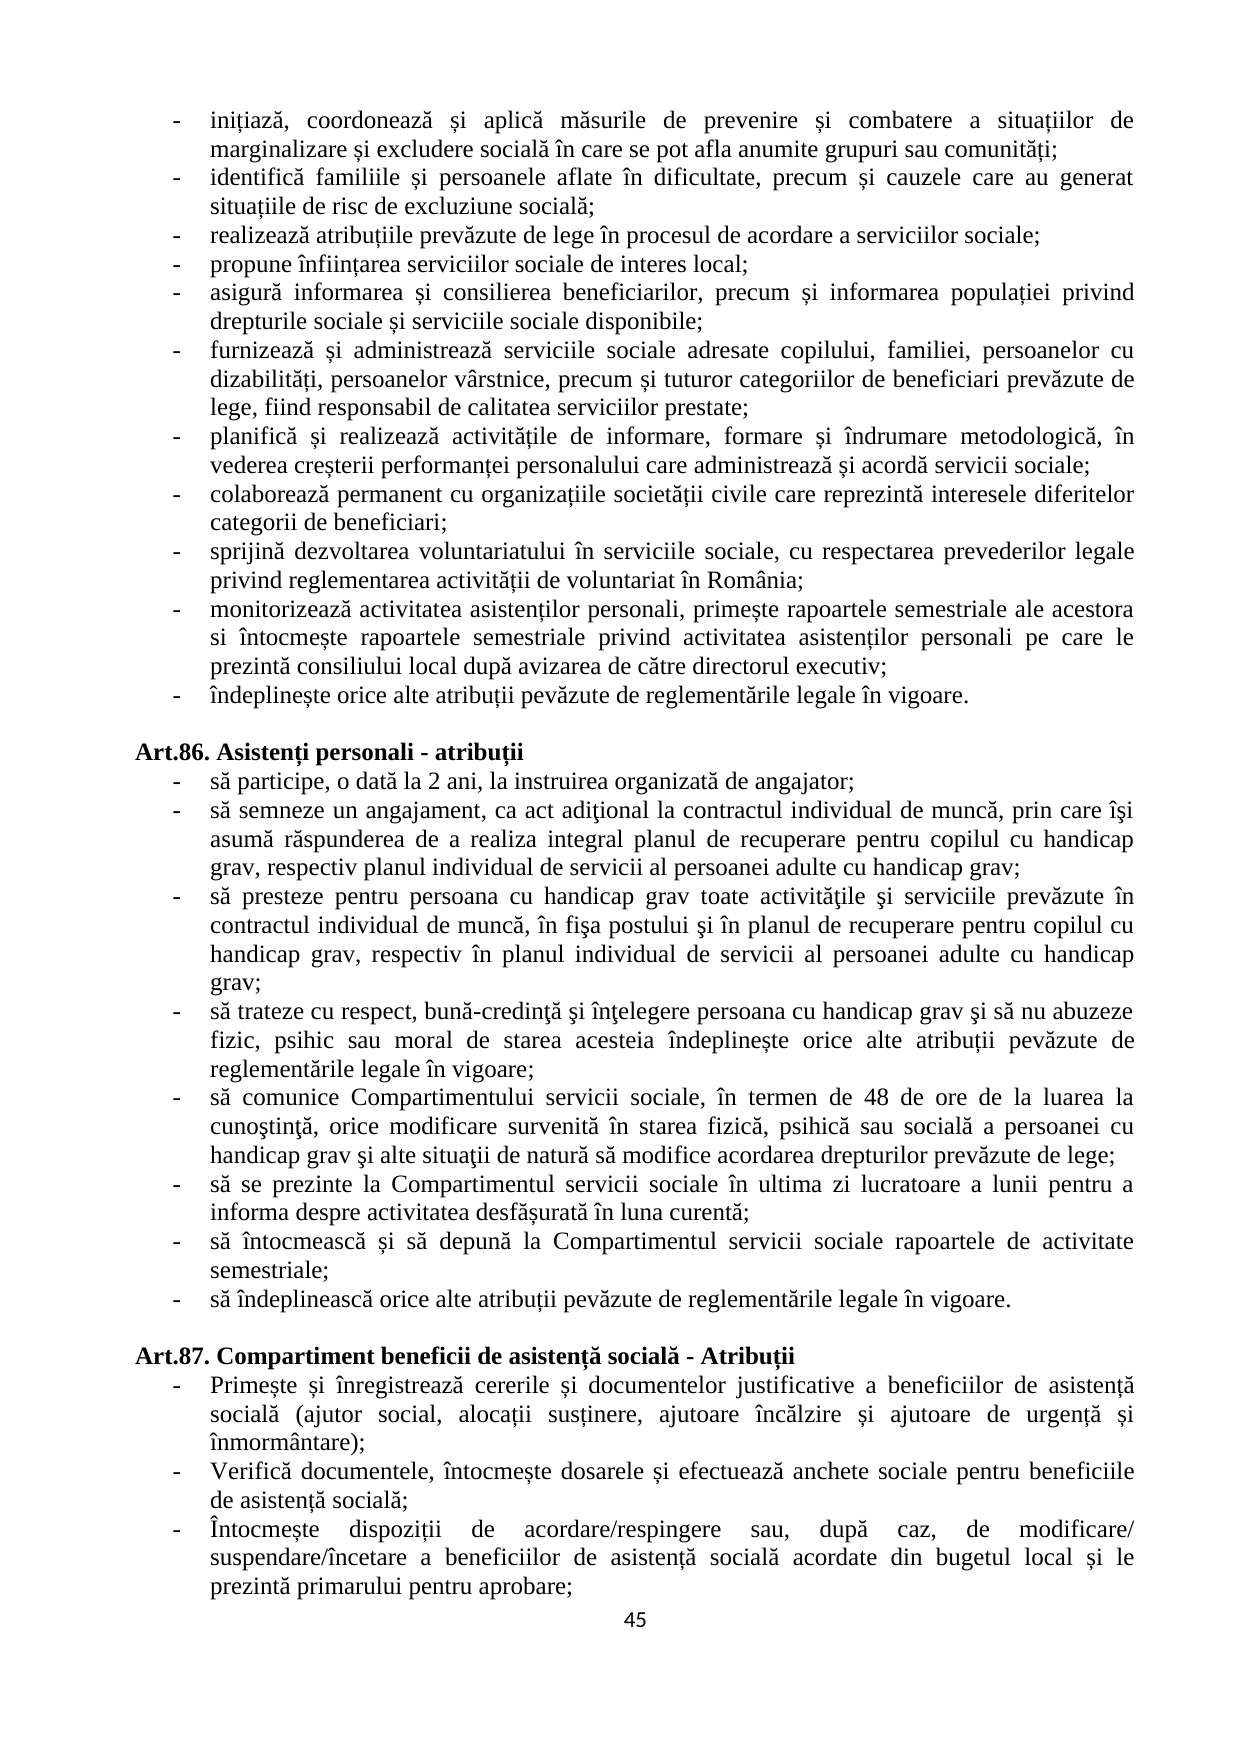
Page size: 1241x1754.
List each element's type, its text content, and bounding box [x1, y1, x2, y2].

text 4.Protecția persoanelor cu dizabilități. [135, 1188, 1135, 1217]
list colaborează cu Comisia Paritară a instituţiei pentru îmbunătăţirea condiţiilor de muncă a angajaţilor din cadrul Aparatului de specialitate al Primarului municipiului Câmpulung Moldovenesc; [172, 369, 1135, 464]
list elaborează materialele referitoare la Comitetul de Securitate şi Sănătate în Muncă. [172, 336, 1135, 365]
list elaborează tematicile de prevenire în colaborare cu şefii de servicii, în funcţie de specificul activităţii desfăşurate; [172, 270, 1135, 332]
list realizează la angajarea personalului instructajul introductiv general, şi verifică asimilarea acestuia; [172, 105, 1135, 167]
text 2.Combaterea violenței în familie. [135, 1131, 1135, 1159]
text DIRECȚIA ASISTENȚĂ SOCIALĂ [135, 633, 1135, 662]
list inițiază, coordonează și aplică măsurile de prevenire și combatere a situațiilor de marginalizare și excludere socială în care se pot afla anumite grupuri sau comunități; [172, 1476, 1135, 1533]
list Asistenți personali [172, 814, 1135, 843]
text Art.85. Compartiment servicii sociale – atribuții [135, 1217, 1135, 1246]
text Art.84. Obiective specifice [135, 1044, 1135, 1073]
text Art.83. Obiectivul general [135, 901, 1135, 929]
list colaborează cu serviciul medical, medicul de medicina muncii, în fundamentarea programului de măsuri de asigurare a condiţii privind securitatea şi sănătatea în muncă; [172, 468, 1135, 530]
list Compartiment beneficii de asistență socială [172, 843, 1135, 872]
list identifică familiile și persoanele aflate în dificultate, precum și cauzele care au generat situațiile de risc de excluziune socială; [172, 1533, 1135, 1591]
text 3.Protecția copilului și familiei. [135, 1159, 1135, 1188]
list realizează informarea angajaţilor referitoare la riscurile din cadrul instituţiei; [172, 534, 1135, 563]
list alte sarcini privitoare la domeniul securităţii şi sănătăţii în muncă, conform legii. [172, 567, 1135, 596]
text În îndeplinirea atribuțiilor care îi revin, Direcția Asistență Socială are ca obiectiv general, aplicarea politicilor sociale în domeniul protecției copilului, familiei, persoanelor vârstnice, persoanelor cu dizabilități, precum și altor persoane, grupuri sau comunități aflate în nevoie socială. [135, 929, 1135, 1016]
list elaborează Planul anual de acțiune privind serviciile sociale administrate și finanțate din bugetul local și îl propune spre aprobare consiliului local, care cuprinde date detaliate privind numărul și categoriile de beneficiari, serviciile sociale existente, serviciile sociale propuse pentru a fi înființate, programul de contractare a serviciilor din fonduri publice, bugetul estimat și sursele de finanțare; [172, 1332, 1135, 1476]
text 1.Prevenirea marginalizării sociale și protecția oricăror persoane sau grupuri aflate în nevoie socială. [210, 1073, 1135, 1131]
list elaborează, în concordanță cu strategiile naționale și județene, precum și cu nevoile locale identificate, Strategia locală de dezvoltare a serviciilor sociale, pe termen mediu și lung, pe care o propune spre aprobare Consiliului local; [172, 1246, 1135, 1332]
list participă la cercetarea evenimentelor, accidentelor de muncă şi ţine evidenţa acestora; [172, 237, 1135, 266]
list Compartiment servicii sociale [172, 786, 1135, 814]
text Art.82. Direcția Asistență Socială, aflată în structura aparatului de specialitate a Primarului municipiului Câmpulung Moldovenesc, coordonată de Secretarul municipiului Câmpulung Moldovenesc și condusă de un director executiv, are următoarea componență: [135, 699, 1135, 786]
list elaborează lista cu dotarea personalului cu echipamente de protecţie şi de lucru, acolo unde este cazul; [172, 171, 1135, 233]
